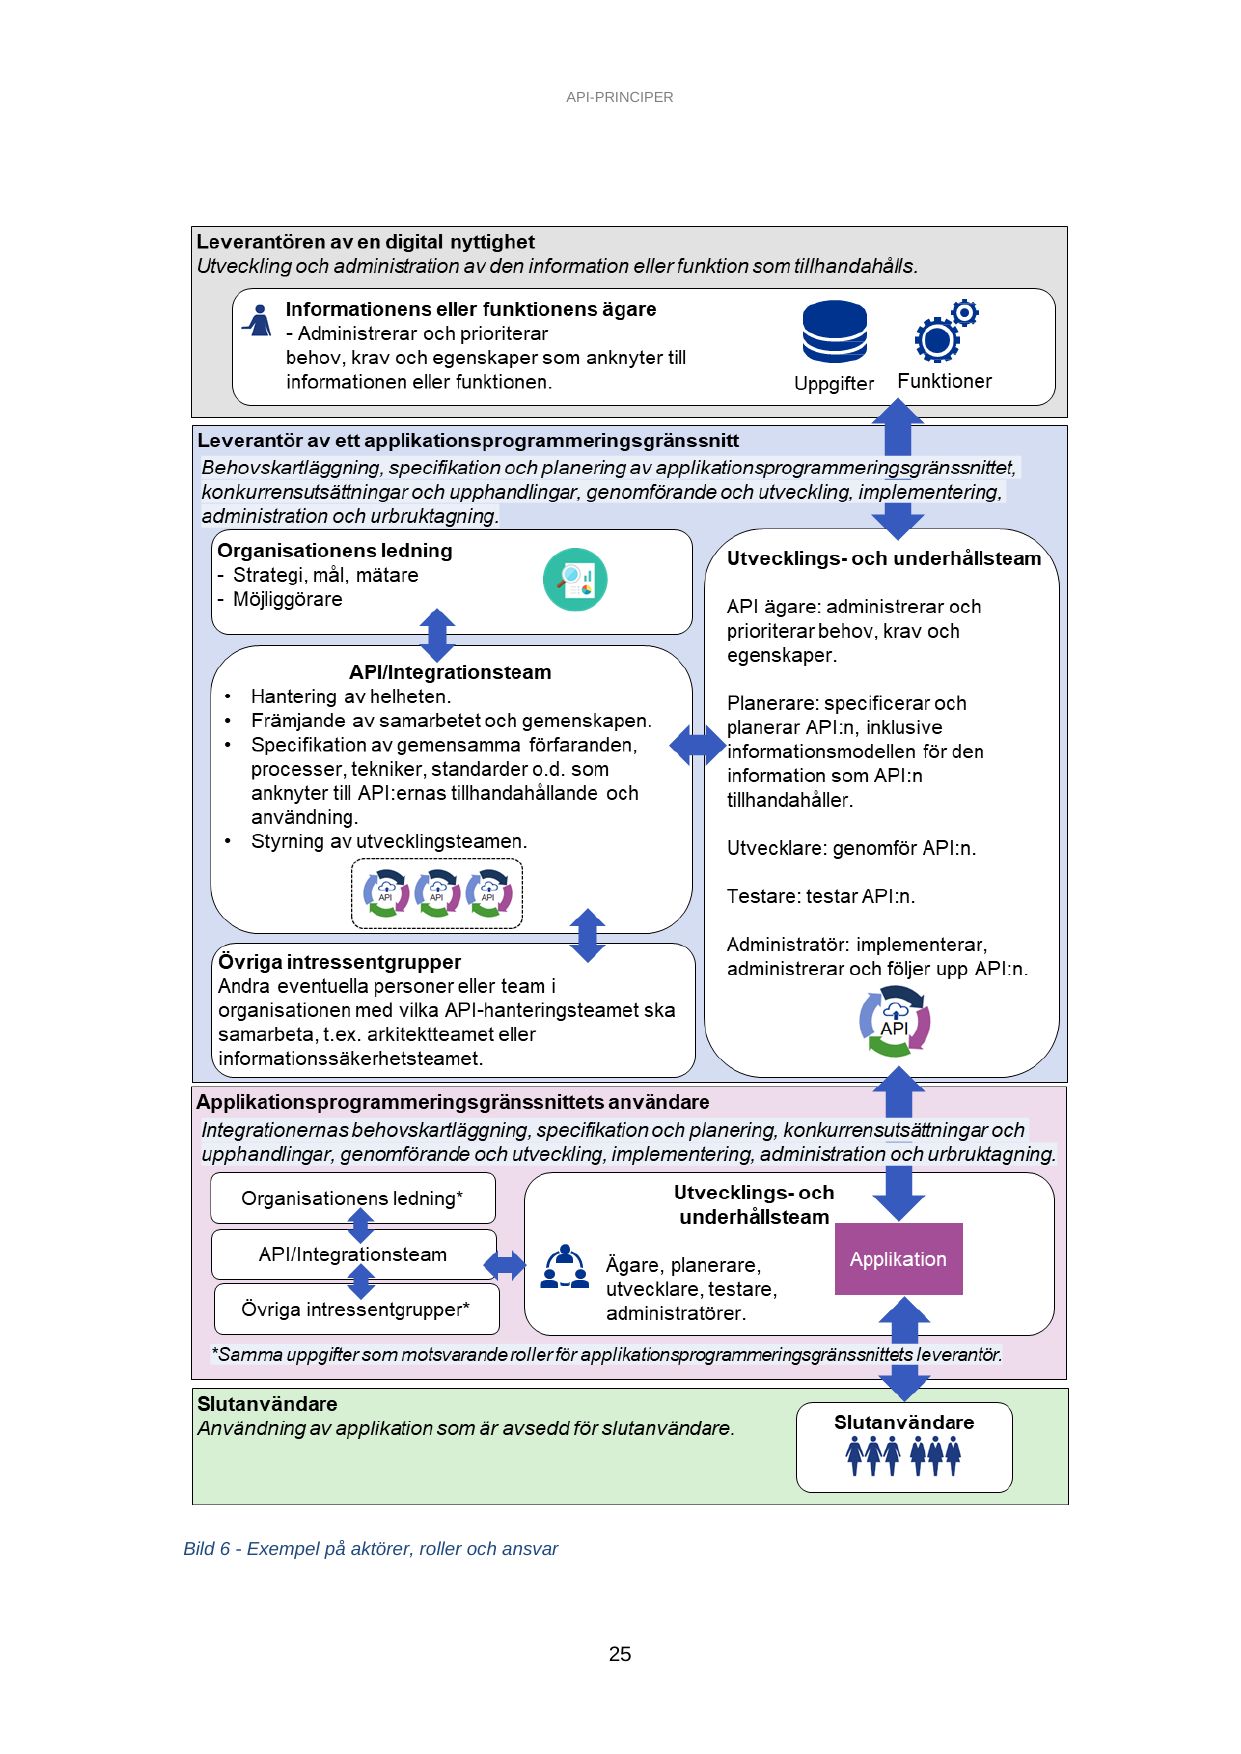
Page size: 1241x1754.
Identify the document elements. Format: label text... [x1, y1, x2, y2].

picture [183, 221, 1091, 1505]
text Bild 6 - Exempel på aktörer, roller och ansvar [183, 1538, 1057, 1559]
